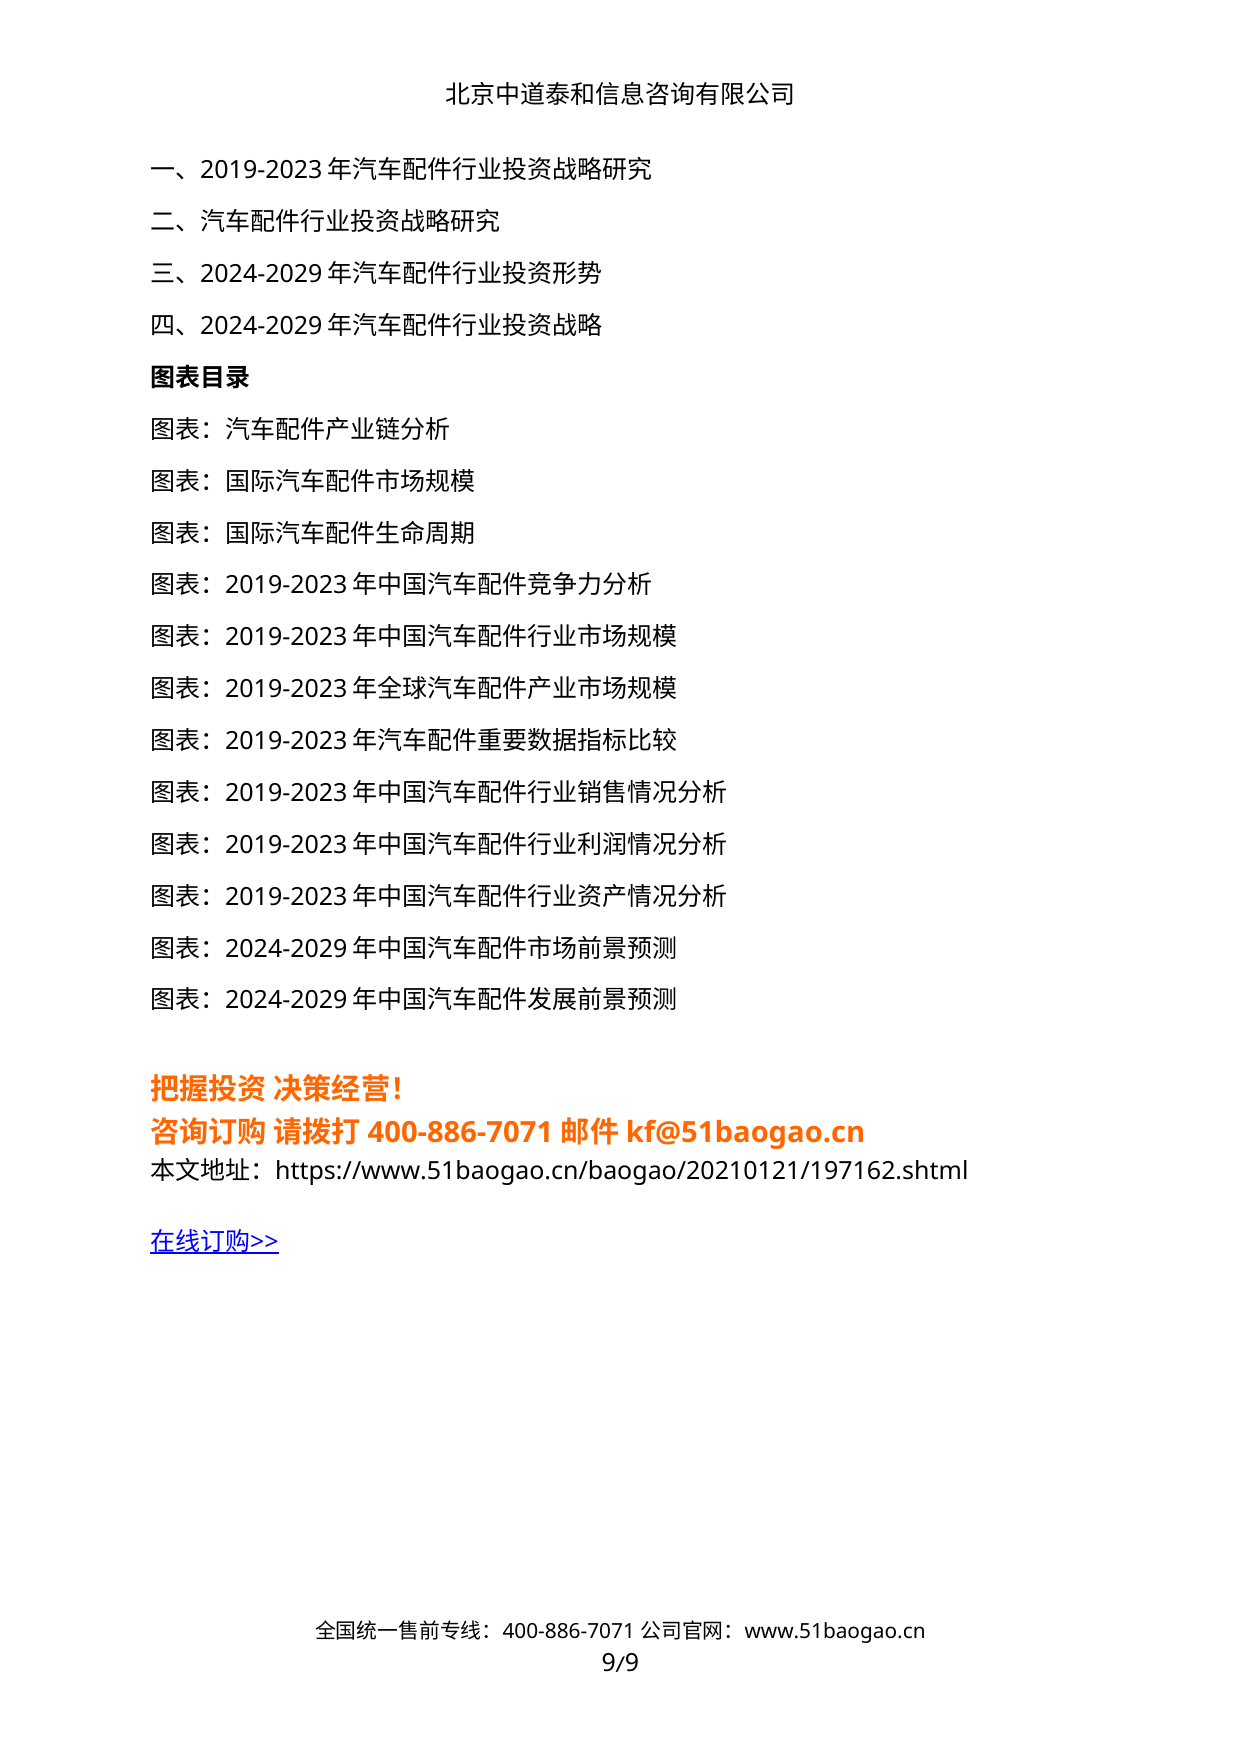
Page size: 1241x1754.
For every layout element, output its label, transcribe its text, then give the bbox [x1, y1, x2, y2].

text 图表：2019-2023年汽车配件重要数据指标比较 [150, 721, 1090, 757]
text 一、2019-2023年汽车配件行业投资战略研究 [150, 150, 1090, 186]
text 三、2024-2029年汽车配件行业投资形势 [150, 254, 1090, 290]
text 把握投资 决策经营！咨询订购 请拨打 400-886-7071 邮件 kf@51baogao.cn本文地址：https://www.51baogao.cn/baogao/20210121/197162.shtml [150, 1032, 1090, 1187]
text 图表：2024-2029年中国汽车配件市场前景预测 [150, 928, 1090, 964]
text 图表：2019-2023年全球汽车配件产业市场规模 [150, 669, 1090, 705]
text 图表：2019-2023年中国汽车配件行业资产情况分析 [150, 876, 1090, 912]
text 图表：汽车配件产业链分析 [150, 409, 1090, 446]
text 四、2024-2029年汽车配件行业投资战略 [150, 306, 1090, 342]
text 图表：国际汽车配件生命周期 [150, 513, 1090, 549]
text 图表：2019-2023年中国汽车配件行业销售情况分析 [150, 772, 1090, 809]
text 在线订购>> [150, 1187, 1090, 1257]
text 图表：2024-2029年中国汽车配件发展前景预测 [150, 980, 1090, 1016]
text 图表：2019-2023年中国汽车配件竞争力分析 [150, 565, 1090, 601]
text 图表目录 [150, 357, 1090, 394]
text 图表：2019-2023年中国汽车配件行业市场规模 [150, 617, 1090, 653]
text 图表：2019-2023年中国汽车配件行业利润情况分析 [150, 824, 1090, 861]
text 二、汽车配件行业投资战略研究 [150, 202, 1090, 238]
text 图表：国际汽车配件市场规模 [150, 461, 1090, 497]
